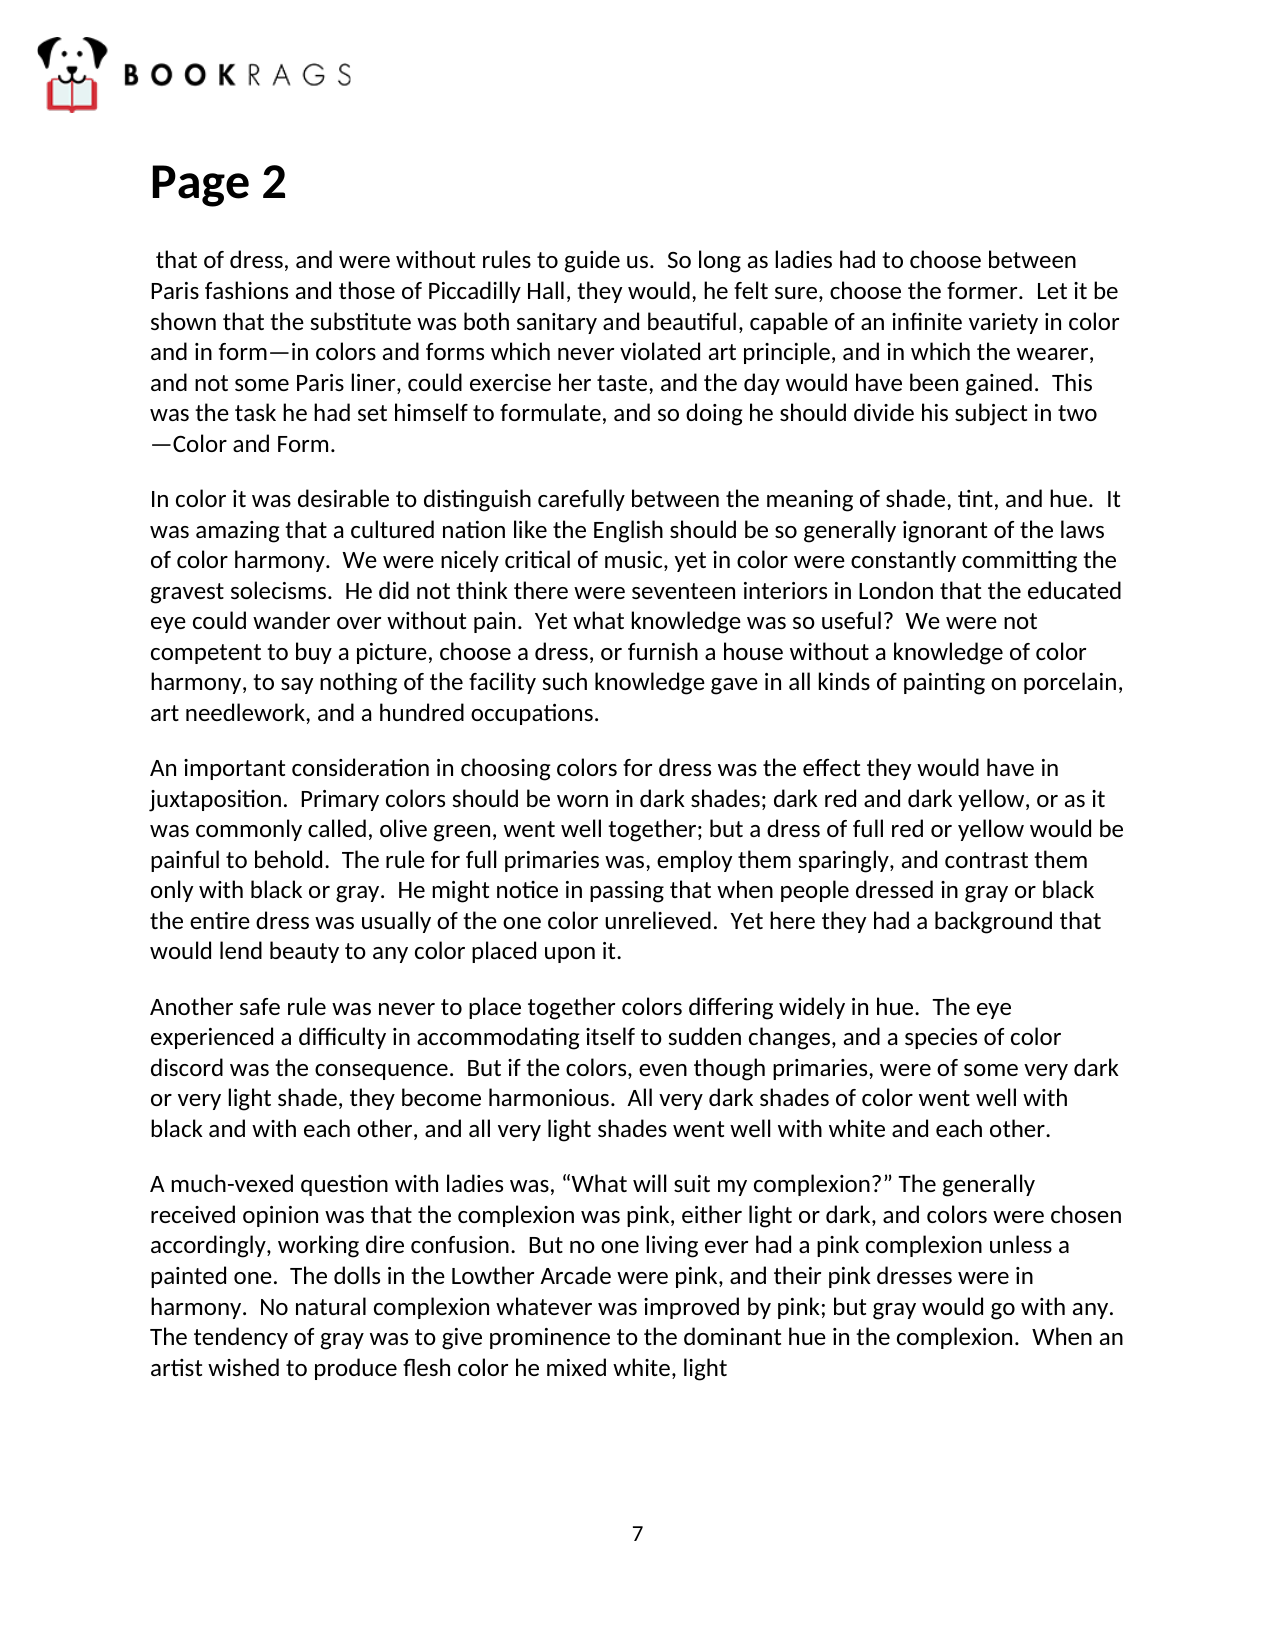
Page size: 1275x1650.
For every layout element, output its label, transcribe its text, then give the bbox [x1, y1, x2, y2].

text A much-vexed question with ladies was, “What will suit my complexion?” The generally received opinion was that the complexion was pink, either light or dark, and colors were chosen accordingly, working dire confusion. But no one living ever had a pink complexion unless a painted one. The dolls in the Lowther Arcade were pink, and their pink dresses were in harmony. No natural complexion whatever was improved by pink; but gray would go with any. The tendency of gray was to give prominence to the dominant hue in the complexion. When an artist wished to produce flesh color he mixed white, light [150, 1169, 1125, 1382]
text In color it was desirable to distinguish carefully between the meaning of shade, tint, and hue. It was amazing that a cultured nation like the English should be so generally ignorant of the laws of color harmony. We were nicely critical of music, yet in color were constantly committing the gravest solecisms. He did not think there were seventeen interiors in London that the educated eye could wander over without pain. Yet what knowledge was so useful? We were not competent to buy a picture, choose a dress, or furnish a house without a knowledge of color harmony, to say nothing of the facility such knowledge gave in all kinds of painting on porcelain, art needlework, and a hundred occupations. [150, 483, 1125, 727]
text An important consideration in choosing colors for dress was the effect they would have in juxtaposition. Primary colors should be worn in dark shades; dark red and dark yellow, or as it was commonly called, olive green, went well together; but a dress of full red or yellow would be painful to behold. The rule for full primaries was, employ them sparingly, and contrast them only with black or gray. He might notice in passing that when people dressed in gray or black the entire dress was usually of the one color unrelieved. Yet here they had a background that would lend beauty to any color placed upon it. [150, 752, 1125, 966]
text that of dress, and were without rules to guide us. So long as ladies had to choose between Paris fashions and those of Piccadilly Hall, they would, he felt sure, choose the former. Let it be shown that the substitute was both sanitary and beautiful, capable of an infinite variety in color and in form—­in colors and forms which never violated art principle, and in which the wearer, and not some Paris liner, could exercise her taste, and the day would have been gained. This was the task he had set himself to formulate, and so doing he should divide his subject in two—­Color and Form. [150, 244, 1125, 458]
text Page 2 [150, 150, 1125, 211]
picture [37, 37, 351, 113]
text Another safe rule was never to place together colors differing widely in hue. The eye experienced a difficulty in accommodating itself to sudden changes, and a species of color discord was the consequence. But if the colors, even though primaries, were of some very dark or very light shade, they become harmonious. All very dark shades of color went well with black and with each other, and all very light shades went well with white and each other. [150, 991, 1125, 1144]
